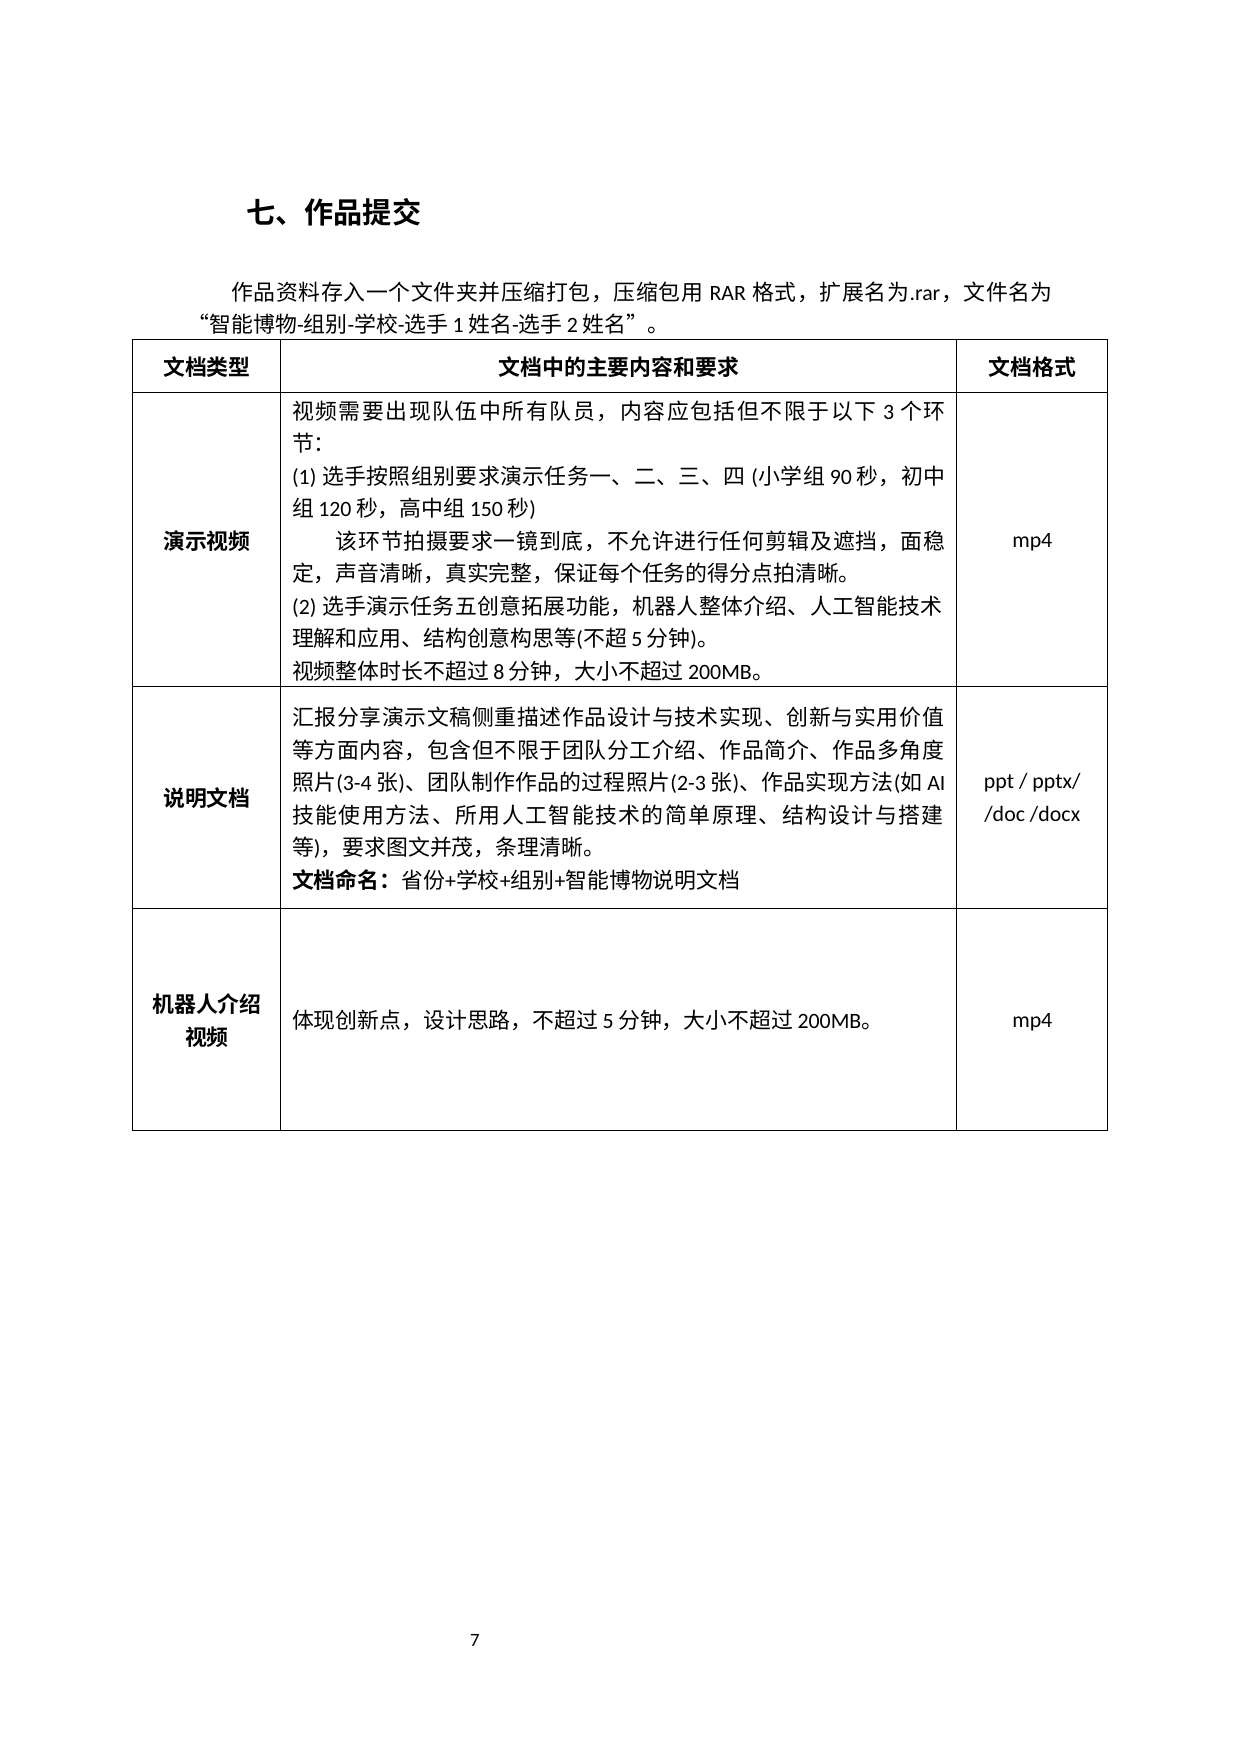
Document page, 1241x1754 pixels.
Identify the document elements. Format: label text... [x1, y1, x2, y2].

table_cell 视频需要出现队伍中所有队员，内容应包括但不限于以下3个环节： (1) 选手按照组别要求演示任务一、二、三、四 (小学组90秒，初中组120秒，高中组150秒) 该环节拍摄要求一镜到底，不允许进行任何剪辑及遮挡，面稳定，声音清晰，真实完整，保证每个任务的得分点拍清晰。 (2) 选手演示任务五创意拓展功能，机器人整体介绍、人工智能技术理解和应用、结构创意构思等(不超5分钟)。 视频整体时长不超过8分钟，大小不超过200MB。 [281, 393, 956, 686]
table_cell 机器人介绍视频 [133, 909, 280, 1129]
text 作品资料存入一个文件夹并压缩打包，压缩包用 RAR 格式，扩展名为.rar，文件名为“智能博物-组别-学校-选手1姓名-选手2姓名”。 [187, 274, 1053, 339]
table_cell 演示视频 [133, 393, 280, 686]
table_cell 说明文档 [133, 687, 280, 908]
table_cell 体现创新点，设计思路，不超过5分钟，大小不超过200MB。 [281, 909, 956, 1129]
table_header 文档中的主要内容和要求 [281, 340, 956, 392]
subtitle 七、作品提交 [187, 178, 1053, 243]
table_cell mp4 [957, 909, 1107, 1129]
table_header 文档格式 [957, 340, 1107, 392]
table_header 文档类型 [133, 340, 280, 392]
table_cell ppt / pptx/ /doc /docx [957, 687, 1107, 908]
table_cell mp4 [957, 393, 1107, 686]
table_cell 汇报分享演示文稿侧重描述作品设计与技术实现、创新与实用价值等方面内容，包含但不限于团队分工介绍、作品简介、作品多角度照片(3-4张)、团队制作作品的过程照片(2-3张)、作品实现方法(如AI技能使用方法、所用人工智能技术的简单原理、结构设计与搭建等)，要求图文并茂，条理清晰。 文档命名：省份+学校+组别+智能博物说明文档 [281, 687, 956, 908]
